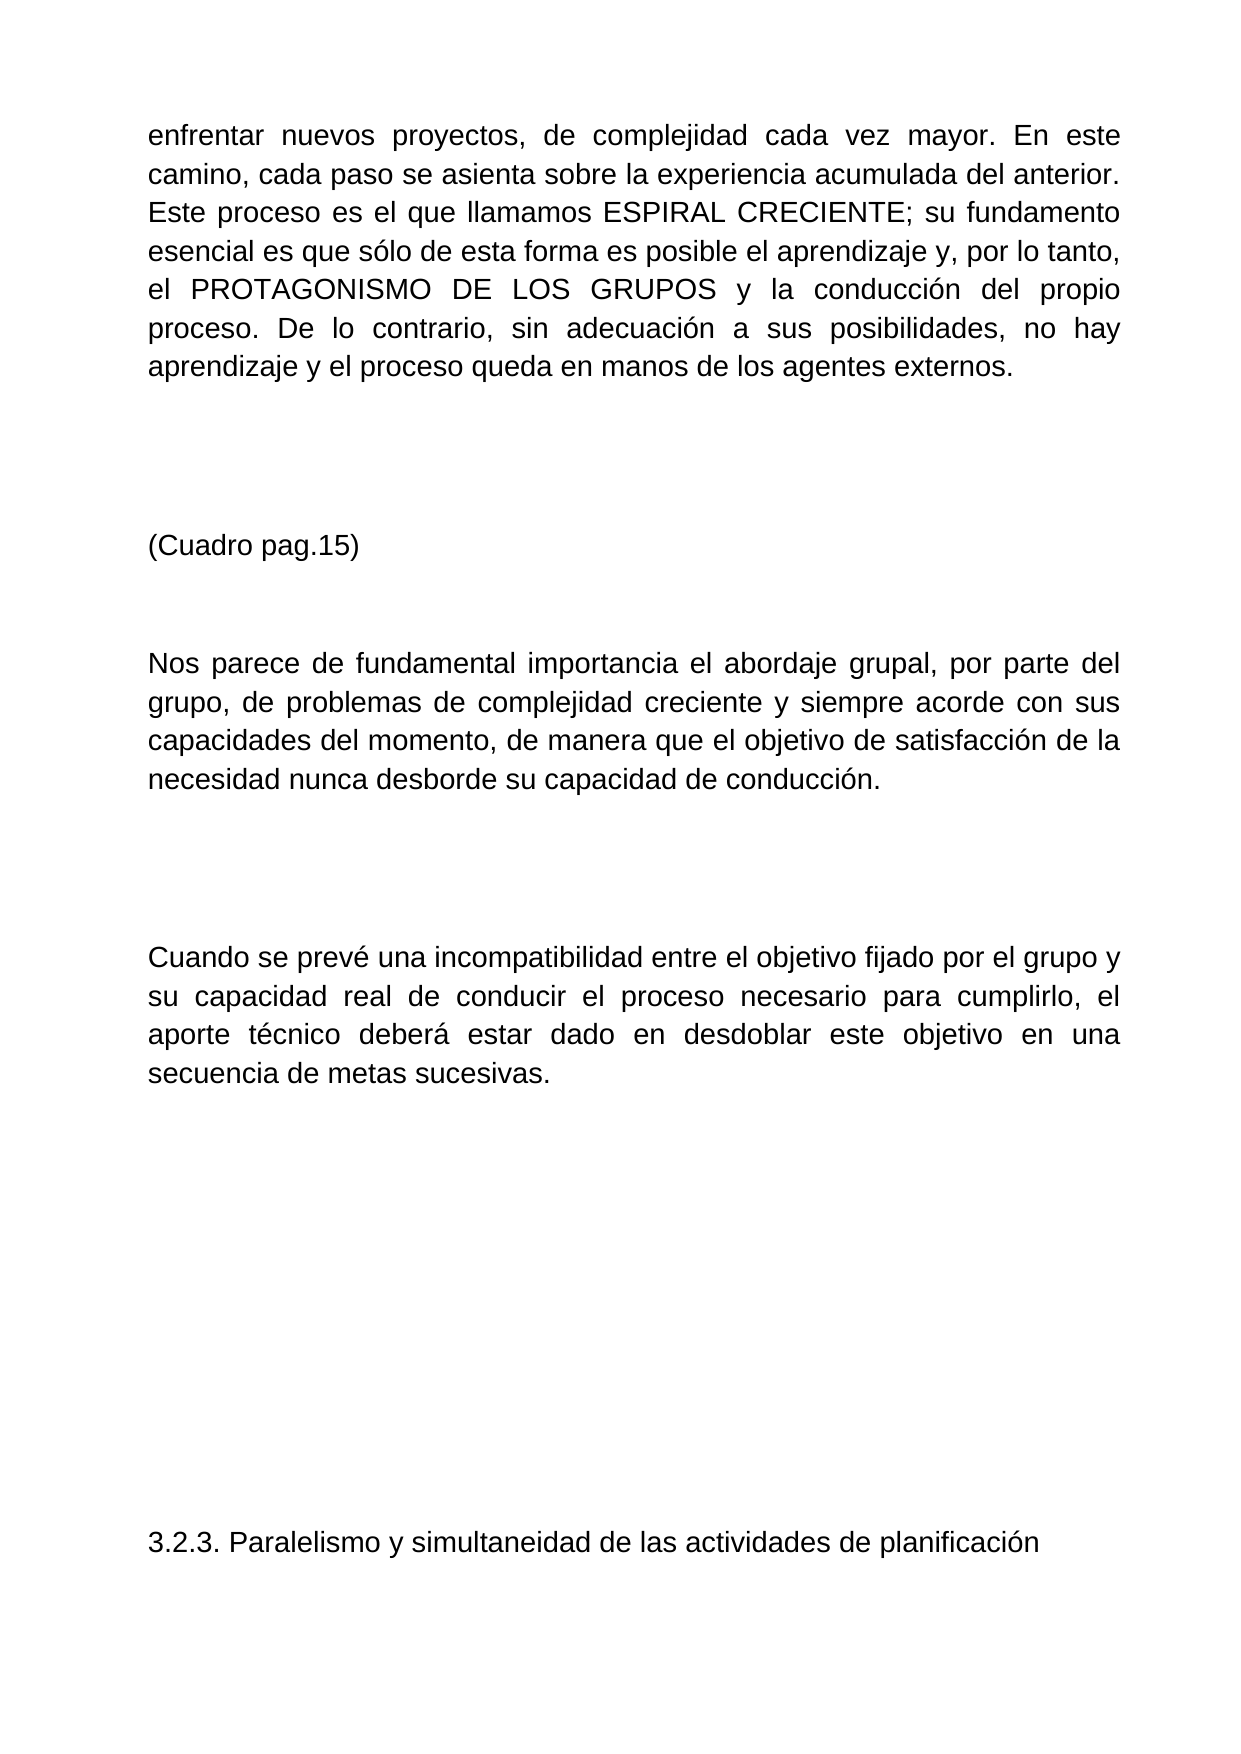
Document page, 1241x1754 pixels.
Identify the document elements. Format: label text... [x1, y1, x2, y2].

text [148, 118, 1122, 383]
text Cuando se prevé una incompatibilidad entre el objetivo fijado por el grupo y su capacidad real de conducir el proceso necesario para cumplirlo, el aporte técnico deberá estar dado en desdoblar este objetivo en una secuencia de metas sucesivas. [148, 940, 1122, 1089]
text (Cuadro pag.15) [148, 527, 1122, 561]
text 3.2.3. Paralelismo y simultaneidad de las actividades de planificación [148, 1525, 1122, 1559]
text Nos parece de fundamental importancia el abordaje grupal, por parte del grupo, de problemas de complejidad creciente y siempre acorde con sus capacidades del momento, de manera que el objetivo de satisfacción de la necesidad nunca desborde su capacidad de conducción. [148, 646, 1122, 795]
